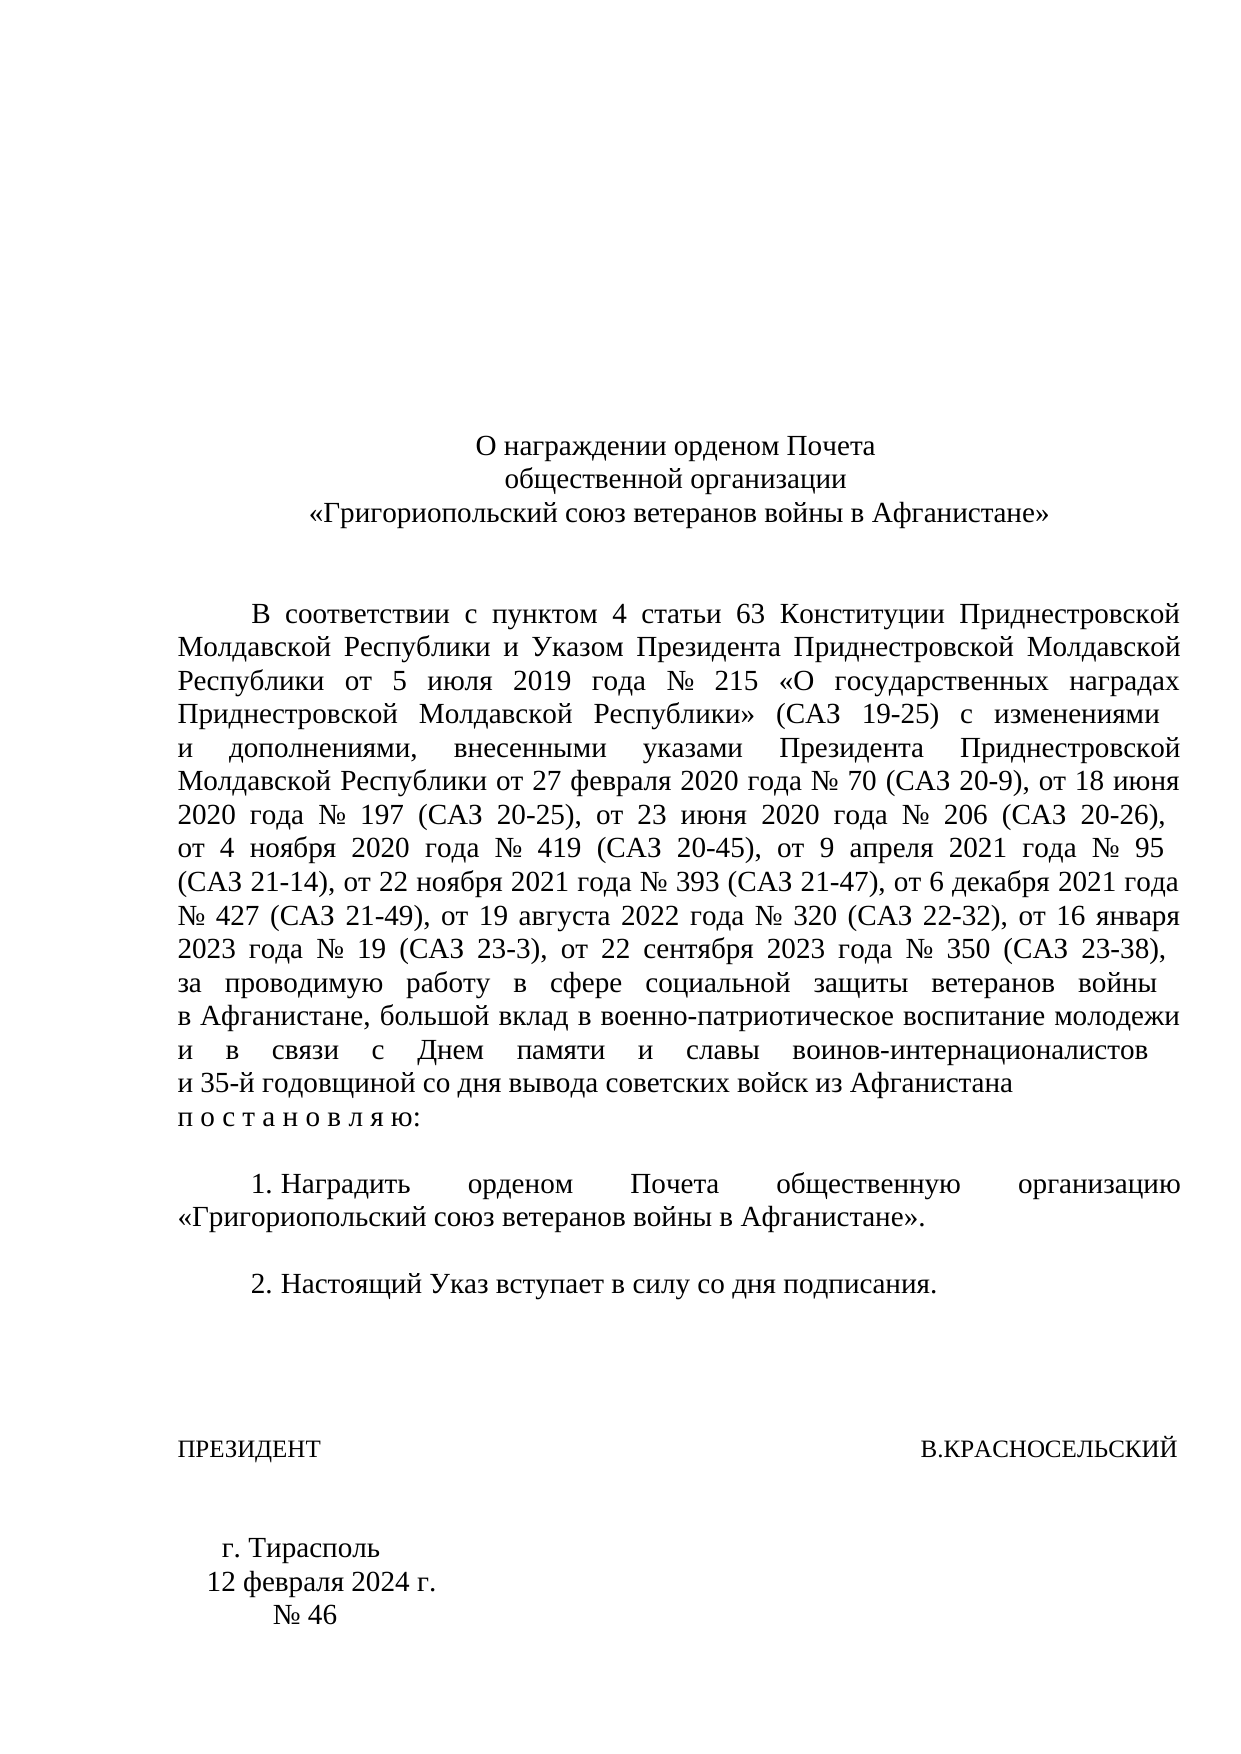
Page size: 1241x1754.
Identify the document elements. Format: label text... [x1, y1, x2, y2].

text ПРЕЗИДЕНТ В.КРАСНОСЕЛЬСКИЙ [177, 1434, 1181, 1463]
list Наградить орденом Почета общественную организацию «Григориопольский союз ветеранов войны в Афганистане». [177, 1166, 1181, 1233]
text № 46 [177, 1597, 1181, 1631]
text В соответствии с пунктом 4 статьи 63 Конституции Приднестровской Молдавской Республики и Указом Президента Приднестровской Молдавской Республики от 5 июля 2019 года № 215 «О государственных наградах Приднестровской Молдавской Республики» (САЗ 19-25) с изменениями и дополнениями, внесенными указами Президента Приднестровской Молдавской Республики от 27 февраля 2020 года № 70 (САЗ 20-9), от 18 июня 2020 года № 197 (САЗ 20-25), от 23 июня 2020 года № 206 (САЗ 20-26), от 4 ноября 2020 года № 419 (САЗ 20-45), от 9 апреля 2021 года № 95 (САЗ 21-14), от 22 ноября 2021 года № 393 (САЗ 21-47), от 6 декабря 2021 года № 427 (САЗ 21-49), от 19 августа 2022 года № 320 (САЗ 22-32), от 16 января 2023 года № 19 (САЗ 23-3), от 22 сентября 2023 года № 350 (САЗ 23-38), за проводимую работу в сфере социальной защиты ветеранов войны в Афганистане, большой вклад в военно-патриотическое воспитание молодежи и в связи с Днем памяти и славы воинов-интернационалистов и 35-й годовщиной со дня вывода советских войск из Афганистана [177, 596, 1181, 1099]
text п о с т а н о в л я ю: [177, 1099, 1181, 1132]
text О награждении орденом Почета общественной организации «Григориопольский союз ветеранов войны в Афганистане» [177, 428, 1181, 529]
text 12 февраля 2024 г. [177, 1564, 1181, 1597]
text г. Тирасполь [177, 1530, 1181, 1564]
list Настоящий Указ вступает в силу со дня подписания. [177, 1267, 1181, 1300]
